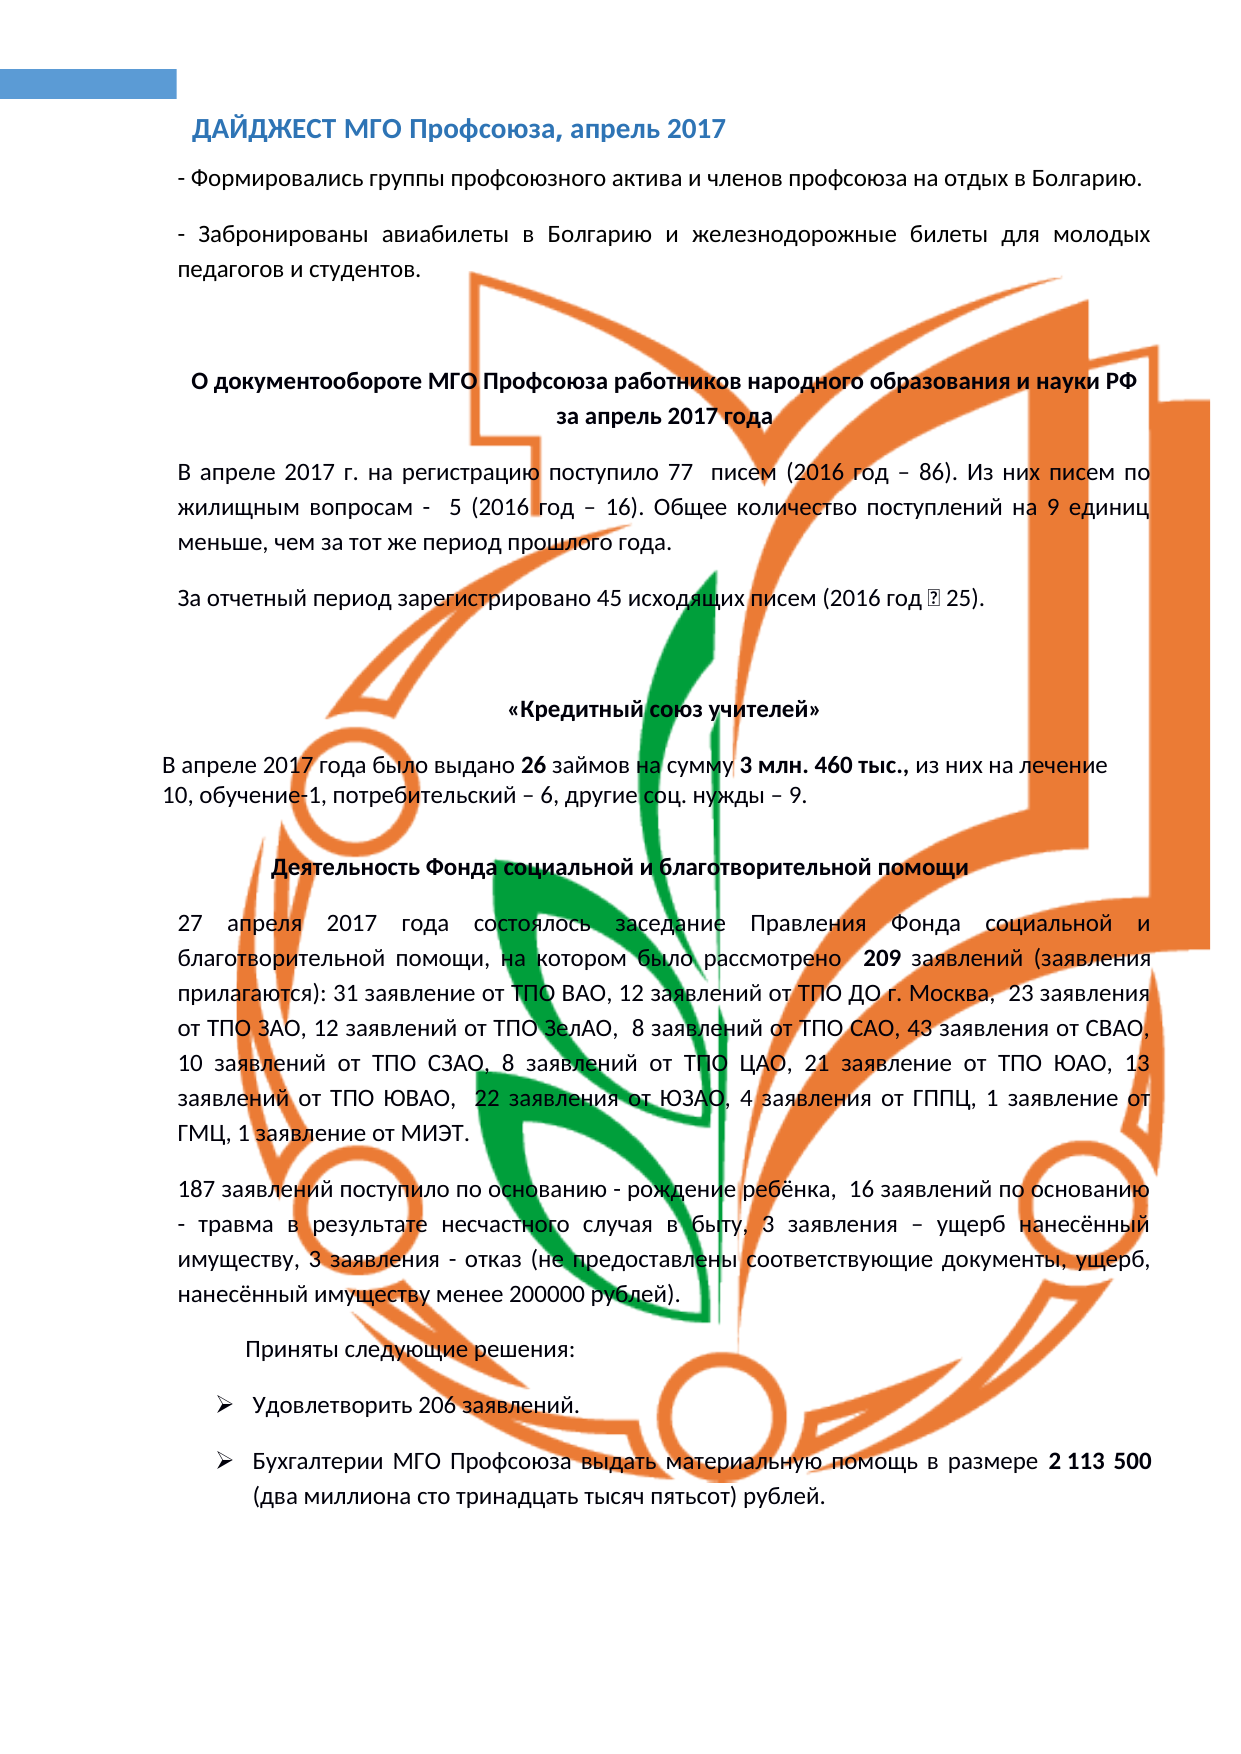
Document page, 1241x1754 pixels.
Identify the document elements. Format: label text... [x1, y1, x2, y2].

list Бухгалтерии МГО Профсоюза выдать материальную помощь в размере 2 113 500 (два миллиона сто тринадцать тысяч пятьсот) рублей. [215, 1445, 1152, 1511]
text «Кредитный союз учителей» [177, 693, 1152, 724]
list Удовлетворить 206 заявлений. [215, 1389, 1152, 1420]
picture [236, 271, 1211, 1483]
text О документообороте МГО Профсоюза работников народного образования и науки РФ за апрель 2017 года [177, 365, 1152, 431]
text В апреле 2017 г. на регистрацию поступило 77 писем (2016 год – 86). Из них писем по жилищным вопросам - 5 (2016 год – 16). Общее количество поступлений на 9 единиц меньше, чем за тот же период прошлого года. [177, 456, 1152, 556]
text За отчетный период зарегистрировано 45 исходящих писем (2016 год  25). [177, 582, 1152, 612]
text Приняты следующие решения: [177, 1334, 1152, 1364]
text - Забронированы авиабилеты в Болгарию и железнодорожные билеты для молодых педагогов и студентов. [177, 218, 1152, 284]
text В апреле 2017 года было выдано 26 займов на сумму 3 млн. 460 тыс., из них на лечение [88, 749, 1152, 780]
text 10, обучение-1, потребительский – 6, другие соц. нужды – 9. [88, 780, 1152, 810]
text - Формировались группы профсоюзного актива и членов профсоюза на отдых в Болгарию. [177, 162, 1152, 193]
text Деятельность Фонда социальной и благотворительной помощи [88, 851, 1152, 882]
text 187 заявлений поступило по основанию - рождение ребёнка, 16 заявлений по основанию - травма в результате несчастного случая в быту, 3 заявления – ущерб нанесённый имуществу, 3 заявления - отказ (не предоставлены соответствующие документы, ущерб, нанесённый имуществу менее 200000 рублей). [177, 1173, 1152, 1308]
text 27 апреля 2017 года состоялось заседание Правления Фонда социальной и благотворительной помощи, на котором было рассмотрено 209 заявлений (заявления прилагаются): 31 заявление от ТПО ВАО, 12 заявлений от ТПО ДО г. Москва, 23 заявления от ТПО ЗАО, 12 заявлений от ТПО ЗелАО, 8 заявлений от ТПО САО, 43 заявления от СВАО, 10 заявлений от ТПО СЗАО, 8 заявлений от ТПО ЦАО, 21 заявление от ТПО ЮАО, 13 заявлений от ТПО ЮВАО, 22 заявления от ЮЗАО, 4 заявления от ГППЦ, 1 заявление от ГМЦ, 1 заявление от МИЭТ. [177, 907, 1152, 1147]
